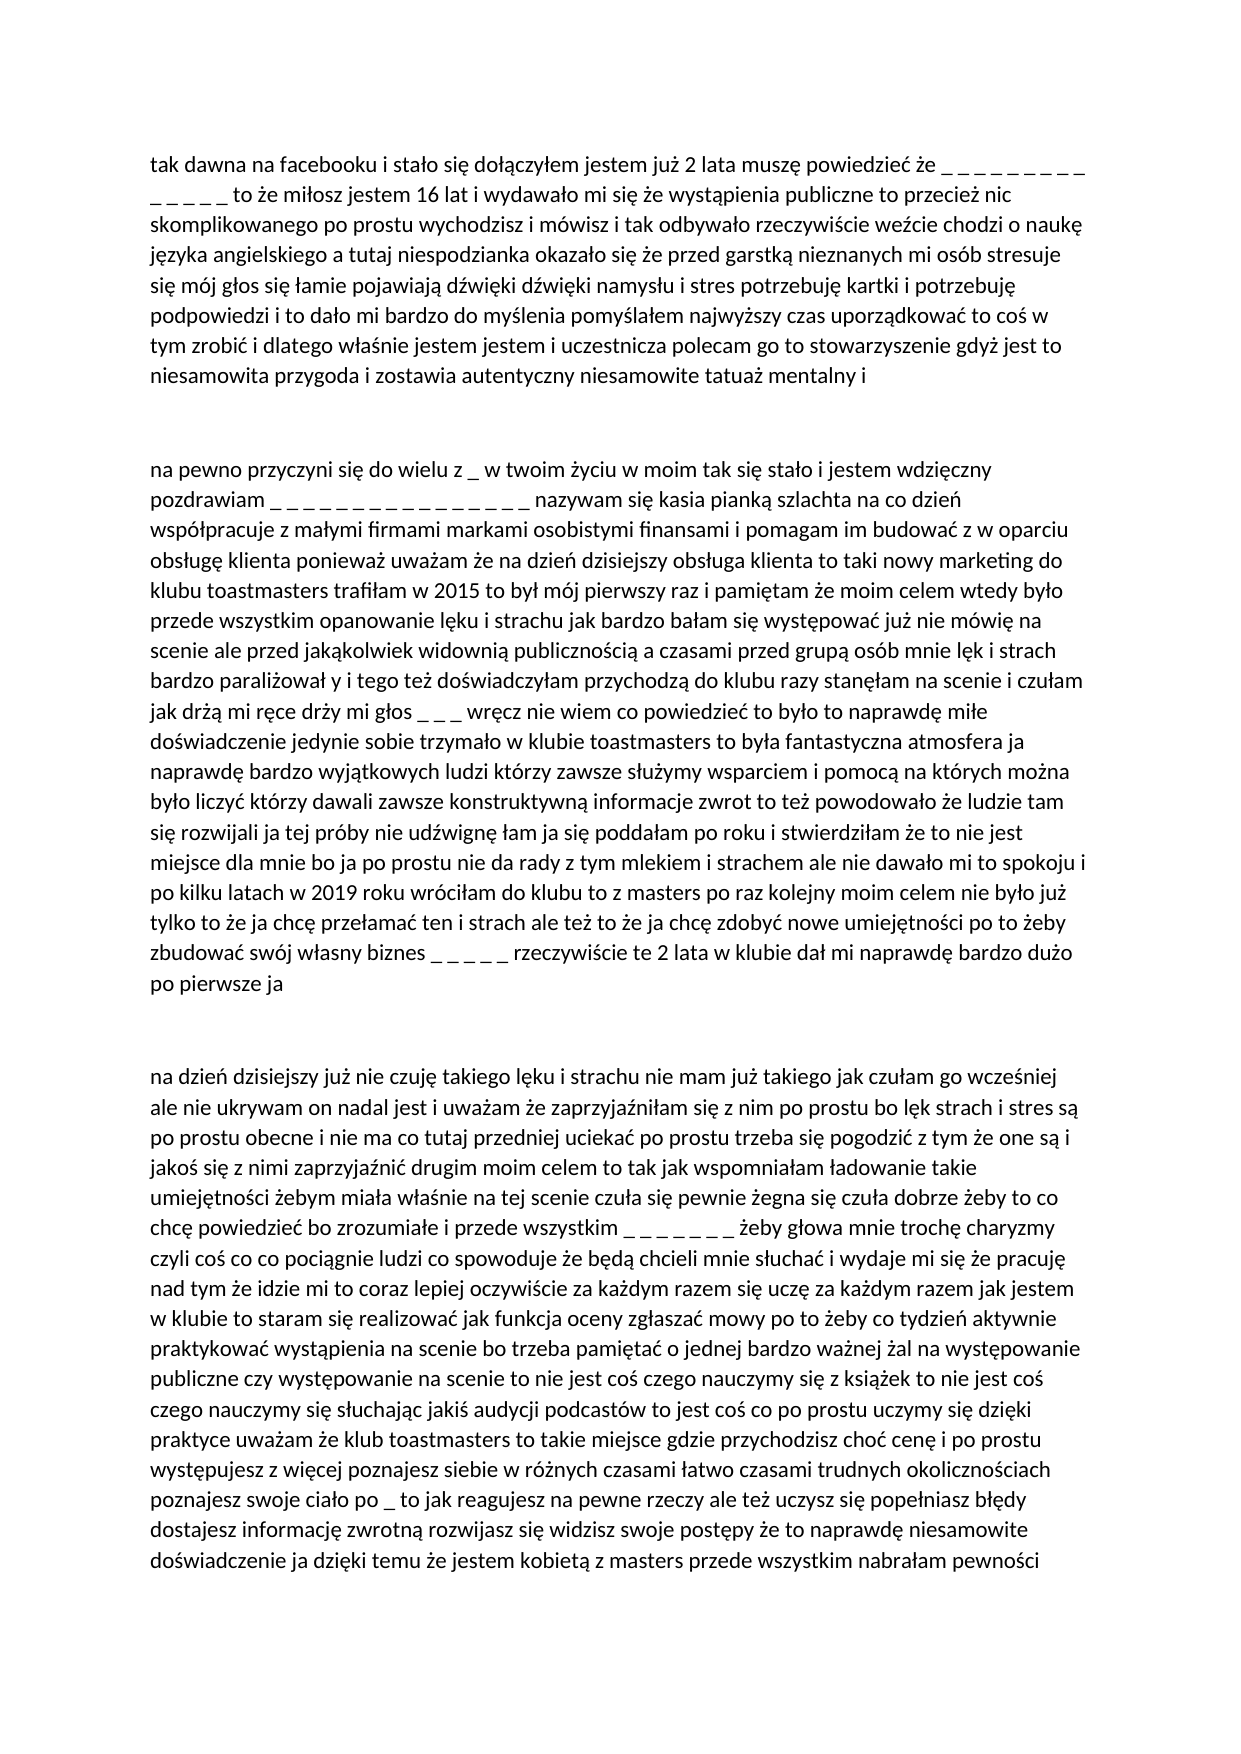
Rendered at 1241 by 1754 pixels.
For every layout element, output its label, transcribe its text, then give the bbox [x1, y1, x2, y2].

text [150, 150, 1090, 389]
text na pewno przyczyni się do wielu z _ w twoim życiu w moim tak się stało i jestem wdzięczny pozdrawiam _ _ _ _ _ _ _ _ _ _ _ _ _ _ _ _ nazywam się kasia pianką szlachta na co dzień współpracuje z małymi firmami markami osobistymi finansami i pomagam im budować z w oparciu obsługę klienta ponieważ uważam że na dzień dzisiejszy obsługa klienta to taki nowy marketing do klubu toastmasters trafiłam w 2015 to był mój pierwszy raz i pamiętam że moim celem wtedy było przede wszystkim opanowanie lęku i strachu jak bardzo bałam się występować już nie mówię na scenie ale przed jakąkolwiek widownią publicznością a czasami przed grupą osób mnie lęk i strach bardzo paraliżował y i tego też doświadczyłam przychodzą do klubu razy stanęłam na scenie i czułam jak drżą mi ręce drży mi głos _ _ _ wręcz nie wiem co powiedzieć to było to naprawdę miłe doświadczenie jedynie sobie trzymało w klubie toastmasters to była fantastyczna atmosfera ja naprawdę bardzo wyjątkowych ludzi którzy zawsze służymy wsparciem i pomocą na których można było liczyć którzy dawali zawsze konstruktywną informacje zwrot to też powodowało że ludzie tam się rozwijali ja tej próby nie udźwignę łam ja się poddałam po roku i stwierdziłam że to nie jest miejsce dla mnie bo ja po prostu nie da rady z tym mlekiem i strachem ale nie dawało mi to spokoju i po kilku latach w 2019 roku wróciłam do klubu to z masters po raz kolejny moim celem nie było już tylko to że ja chcę przełamać ten i strach ale też to że ja chcę zdobyć nowe umiejętności po to żeby zbudować swój własny biznes _ _ _ _ _ rzeczywiście te 2 lata w klubie dał mi naprawdę bardzo dużo po pierwsze ja [150, 455, 1090, 997]
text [150, 1062, 1090, 1574]
